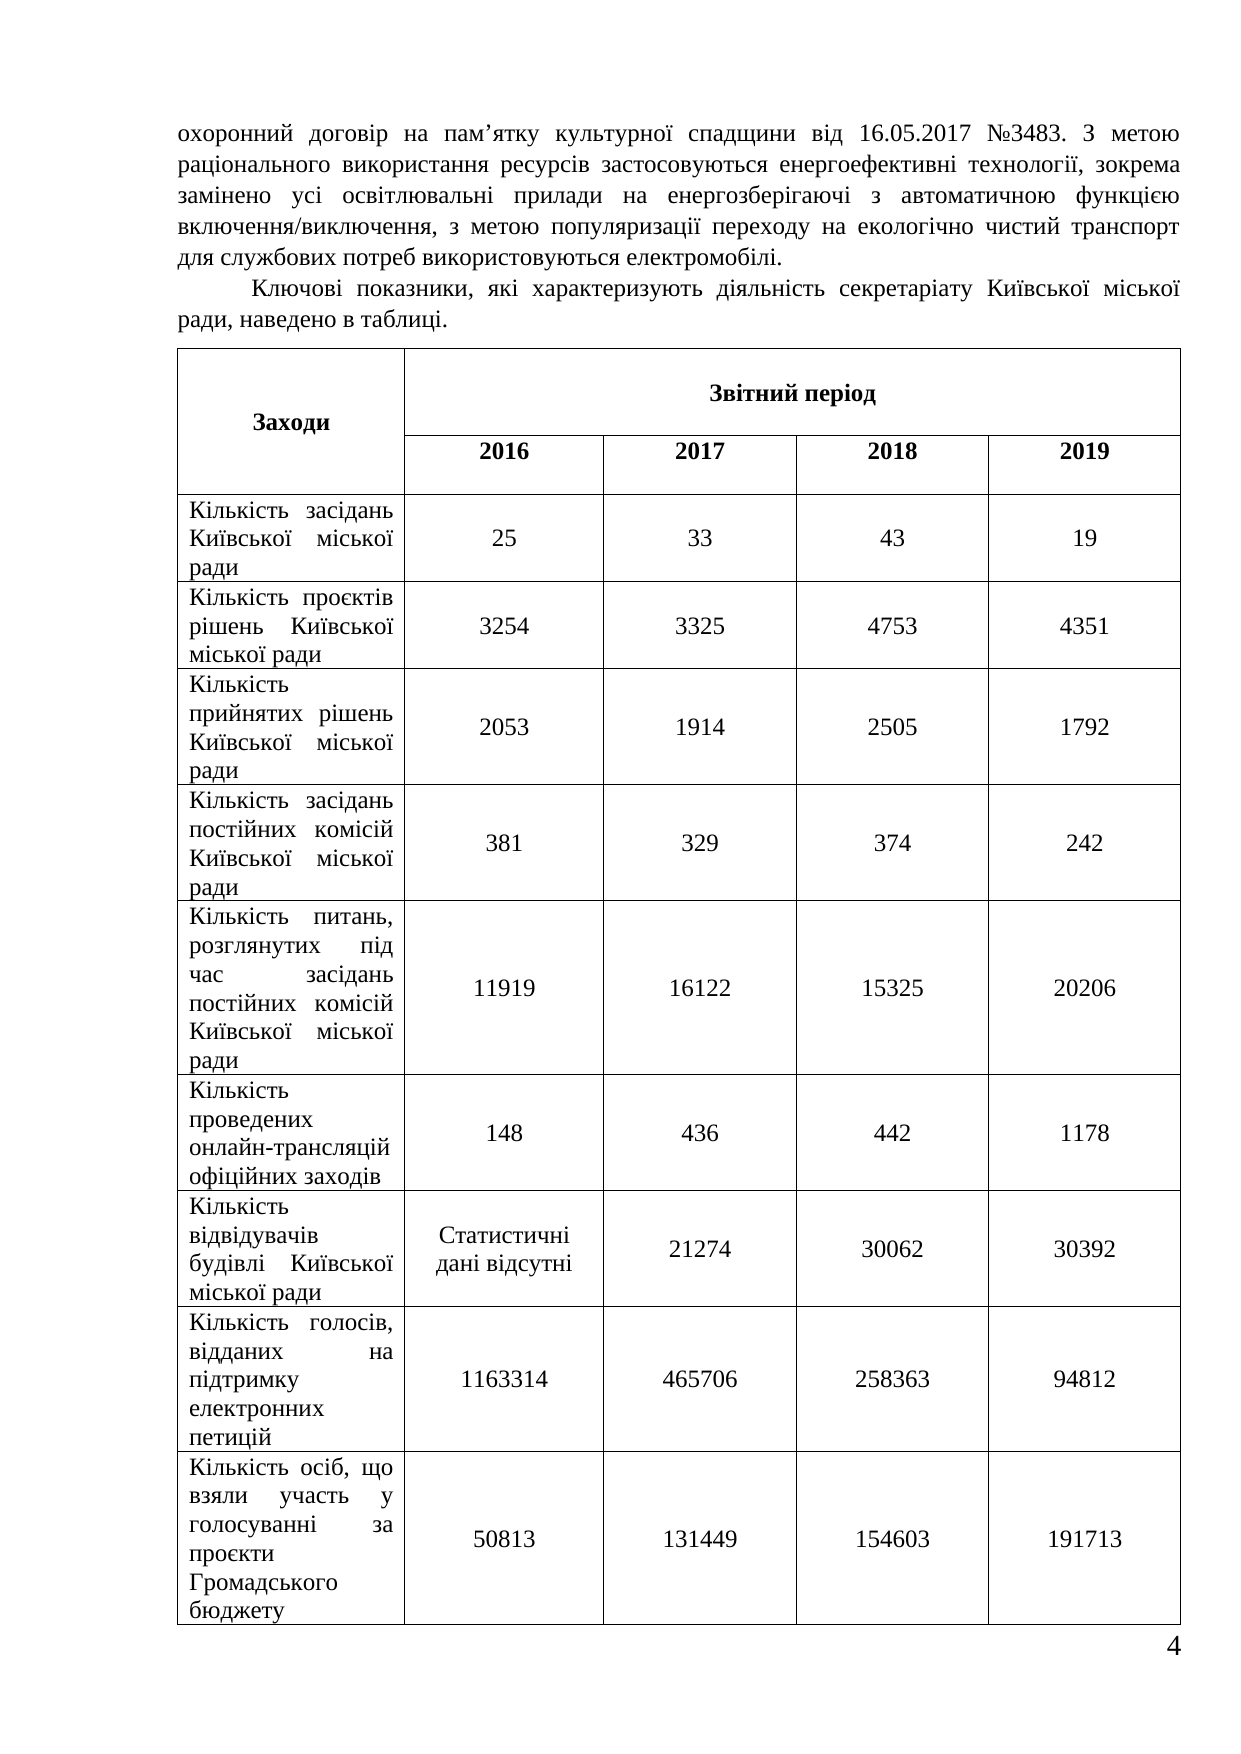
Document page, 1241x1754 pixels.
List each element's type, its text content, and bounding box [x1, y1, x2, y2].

table_cell 191713 [989, 1452, 1180, 1624]
table_cell 154603 [797, 1452, 988, 1624]
table_cell 148 [405, 1075, 603, 1190]
table_header Звітний період [405, 349, 1180, 435]
table_cell Кількість прийнятих рішень Київської міської ради [178, 669, 404, 784]
table_cell 21274 [604, 1191, 796, 1306]
table_cell 381 [405, 785, 603, 900]
table_cell 11919 [405, 901, 603, 1074]
table_cell 1178 [989, 1075, 1180, 1190]
table_cell 2053 [405, 669, 603, 784]
table_cell Кількість питань, розглянутих під час засідань постійних комісій Київської міської ради [178, 901, 404, 1074]
table_cell Кількість осіб, що взяли участь у голосуванні за проєкти Громадського бюджету [178, 1452, 404, 1624]
table_cell Статистичні дані відсутні [405, 1191, 603, 1306]
table_cell 2505 [797, 669, 988, 784]
table_cell 2017 [604, 436, 796, 494]
table_cell 30062 [797, 1191, 988, 1306]
table_cell 465706 [604, 1307, 796, 1451]
table_cell 4351 [989, 582, 1180, 668]
table_header Заходи [178, 349, 404, 494]
table_cell 20206 [989, 901, 1180, 1074]
table_cell 94812 [989, 1307, 1180, 1451]
table_cell 1163314 [405, 1307, 603, 1451]
table_cell Кількість засідань постійних комісій Київської міської ради [178, 785, 404, 900]
table_cell 442 [797, 1075, 988, 1190]
table_cell Кількість проєктів рішень Київської міської ради [178, 582, 404, 668]
table_cell 33 [604, 495, 796, 581]
table_cell Кількість відвідувачів будівлі Київської міської ради [178, 1191, 404, 1306]
table_cell 2016 [405, 436, 603, 494]
table_cell 374 [797, 785, 988, 900]
table_cell Кількість проведених онлайн-трансляцій офіційних заходів [178, 1075, 404, 1190]
table_cell 1914 [604, 669, 796, 784]
table_cell 329 [604, 785, 796, 900]
table_cell 3254 [405, 582, 603, 668]
table_cell 16122 [604, 901, 796, 1074]
table_cell 3325 [604, 582, 796, 668]
table_cell 15325 [797, 901, 988, 1074]
text Ключові показники, які характеризують діяльність секретаріату Київської міської ради, наведено в таблиці. [177, 273, 1181, 333]
table_cell 30392 [989, 1191, 1180, 1306]
table_cell 43 [797, 495, 988, 581]
table_cell 4753 [797, 582, 988, 668]
table_cell 258363 [797, 1307, 988, 1451]
table_cell 2018 [797, 436, 988, 494]
table_cell Кількість голосів, відданих на підтримку електронних петицій [178, 1307, 404, 1451]
table_cell 1792 [989, 669, 1180, 784]
table_cell 131449 [604, 1452, 796, 1624]
table_cell 50813 [405, 1452, 603, 1624]
table_cell 25 [405, 495, 603, 581]
table_cell Кількість засідань Київської міської ради [178, 495, 404, 581]
table_cell 2019 [989, 436, 1180, 494]
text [177, 118, 1181, 271]
table_cell 242 [989, 785, 1180, 900]
table_cell 436 [604, 1075, 796, 1190]
table_cell 19 [989, 495, 1180, 581]
